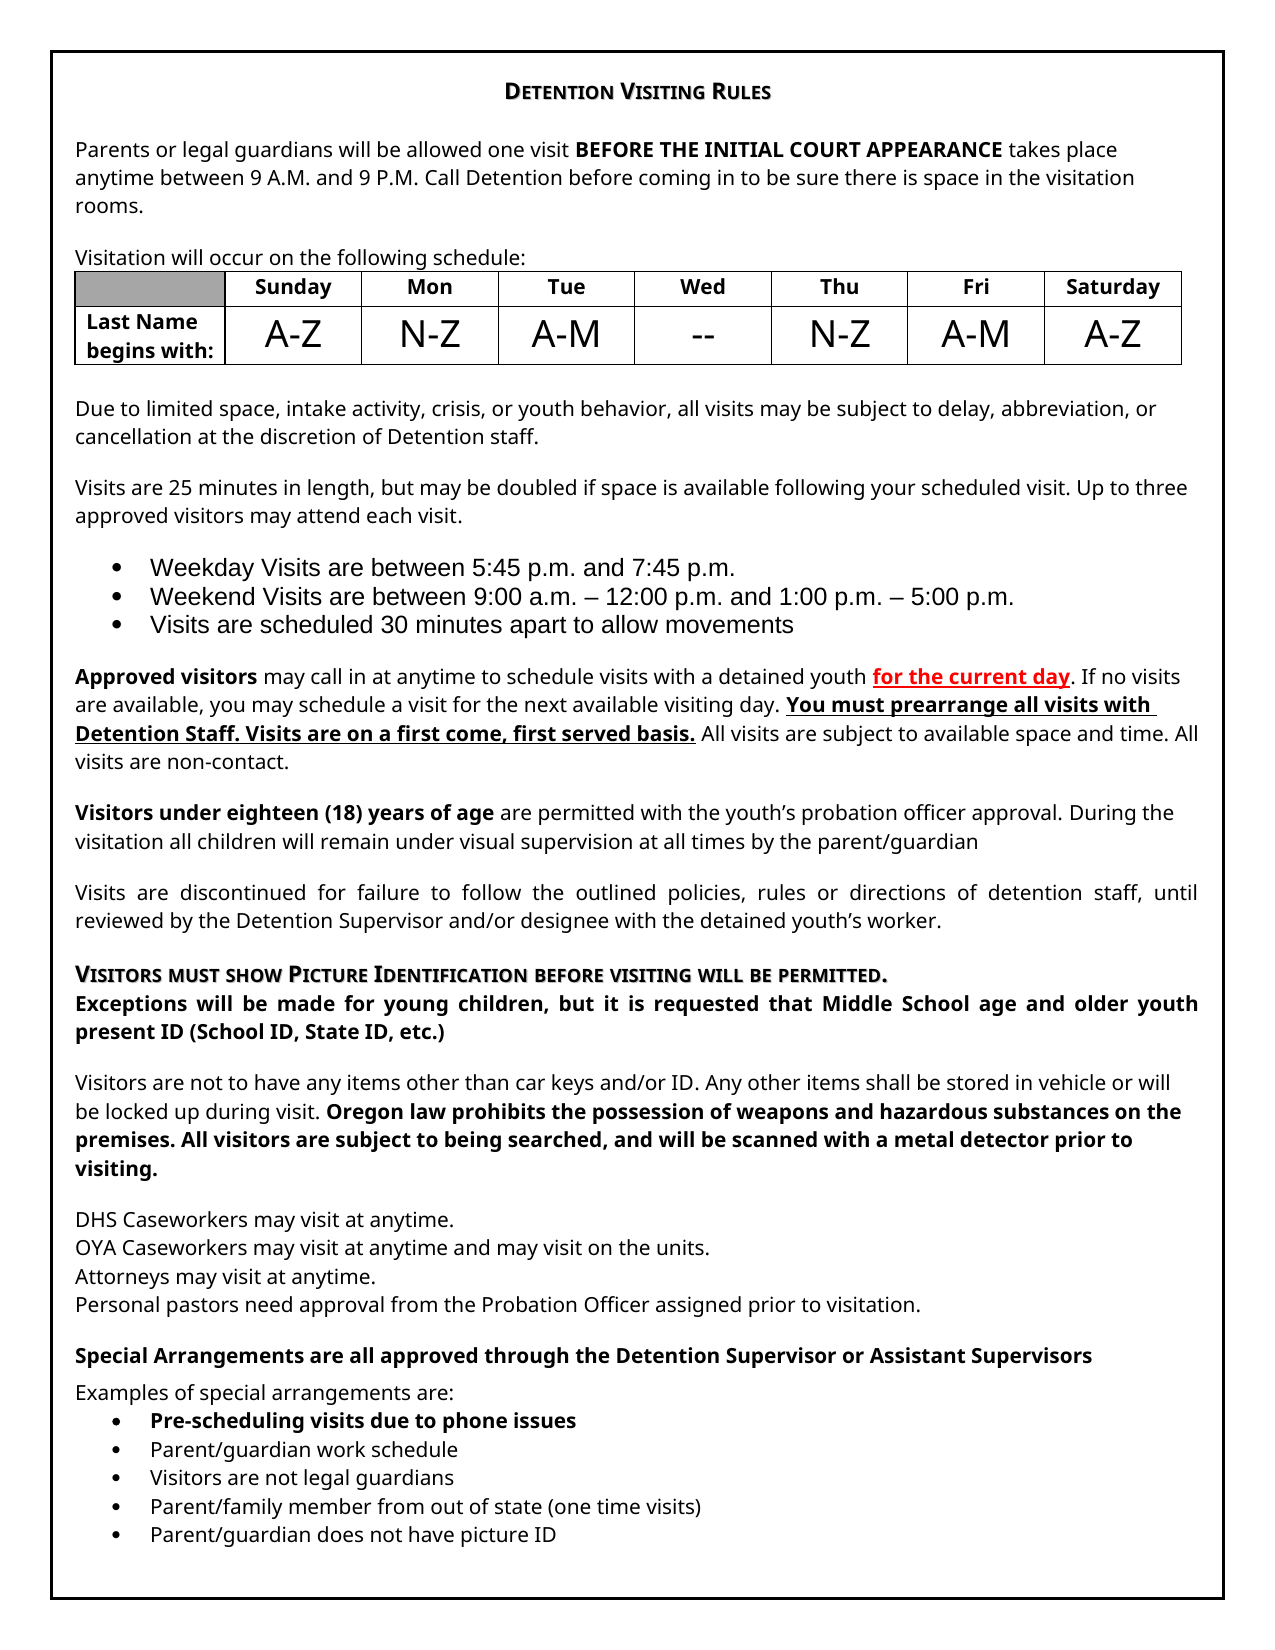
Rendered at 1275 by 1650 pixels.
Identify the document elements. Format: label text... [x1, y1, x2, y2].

text Visitors are not to have any items other than car keys and/or ID. Any other items shall be stored in vehicle or will be locked up during visit. Oregon law prohibits the possession of weapons and hazardous substances on the premises. All visitors are subject to being searched, and will be scanned with a metal detector prior to visiting. [75, 1068, 1200, 1182]
list Weekday Visits are between 5:45 p.m. and 7:45 p.m. [112, 553, 1200, 582]
title Detention Visiting Rules [75, 75, 1200, 106]
list Parent/guardian work schedule [112, 1435, 1200, 1463]
text Attorneys may visit at anytime. [75, 1262, 1200, 1290]
text Visits are 25 minutes in length, but may be doubled if space is available following your scheduled visit. Up to three approved visitors may attend each visit. [75, 473, 1200, 530]
table_header [76, 272, 224, 306]
table_header Fri [908, 272, 1044, 306]
table_cell A-M [499, 307, 634, 364]
text Visitors under eighteen (18) years of age are permitted with the youth’s probation officer approval. During the visitation all children will remain under visual supervision at all times by the parent/guardian [75, 798, 1200, 855]
table_header Thu [772, 272, 907, 306]
text DHS Caseworkers may visit at anytime. [75, 1205, 1200, 1233]
text OYA Caseworkers may visit at anytime and may visit on the units. [75, 1233, 1200, 1262]
list Parent/guardian does not have picture ID [112, 1520, 1200, 1549]
list Parent/family member from out of state (one time visits) [112, 1492, 1200, 1520]
table_header Sunday [226, 272, 361, 306]
text Visits are discontinued for failure to follow the outlined policies, rules or directions of detention staff, until reviewed by the Detention Supervisor and/or designee with the detained youth’s worker. [75, 878, 1200, 935]
text Examples of special arrangements are: [75, 1378, 1200, 1407]
subtitle Special Arrangements are all approved through the Detention Supervisor or Assistant Supervisors [75, 1341, 1200, 1370]
table_header Mon [362, 272, 498, 306]
text Parents or legal guardians will be allowed one visit BEFORE THE INITIAL COURT APPEARANCE takes place anytime between 9 A.M. and 9 P.M. Call Detention before coming in to be sure there is space in the visitation rooms. [75, 135, 1200, 220]
list Visitors are not legal guardians [112, 1463, 1200, 1492]
text Due to limited space, intake activity, crisis, or youth behavior, all visits may be subject to delay, abbreviation, or cancellation at the discretion of Detention staff. [75, 394, 1200, 451]
text Visitation will occur on the following schedule: [75, 243, 1200, 271]
text Exceptions will be made for young children, but it is requested that Middle School age and older youth present ID (School ID, State ID, etc.) [75, 989, 1200, 1046]
table_cell -- [635, 307, 771, 364]
table_cell Last Name begins with: [76, 307, 224, 364]
table_cell A-Z [1045, 307, 1181, 364]
table_header Tue [499, 272, 634, 306]
list Visits are scheduled 30 minutes apart to allow movements [112, 611, 1200, 639]
list Weekend Visits are between 9:00 a.m. – 12:00 p.m. and 1:00 p.m. – 5:00 p.m. [112, 582, 1200, 611]
table_cell A-M [908, 307, 1044, 364]
text Personal pastors need approval from the Probation Officer assigned prior to visitation. [75, 1290, 1200, 1319]
text Visitors must show Picture Identification before visiting will be permitted. [75, 958, 1200, 989]
table_cell N-Z [772, 307, 907, 364]
table_cell N-Z [362, 307, 498, 364]
text Approved visitors may call in at anytime to schedule visits with a detained youth for the current day. If no visits are available, you may schedule a visit for the next available visiting day. You must prearrange all visits with Detention Staff. Visits are on a first come, first served basis. All visits are subject to available space and time. All visits are non-contact. [75, 662, 1200, 776]
list Pre-scheduling visits due to phone issues [112, 1407, 1200, 1435]
table_header Wed [635, 272, 771, 306]
table_cell A-Z [226, 307, 361, 364]
table_header Saturday [1045, 272, 1181, 306]
